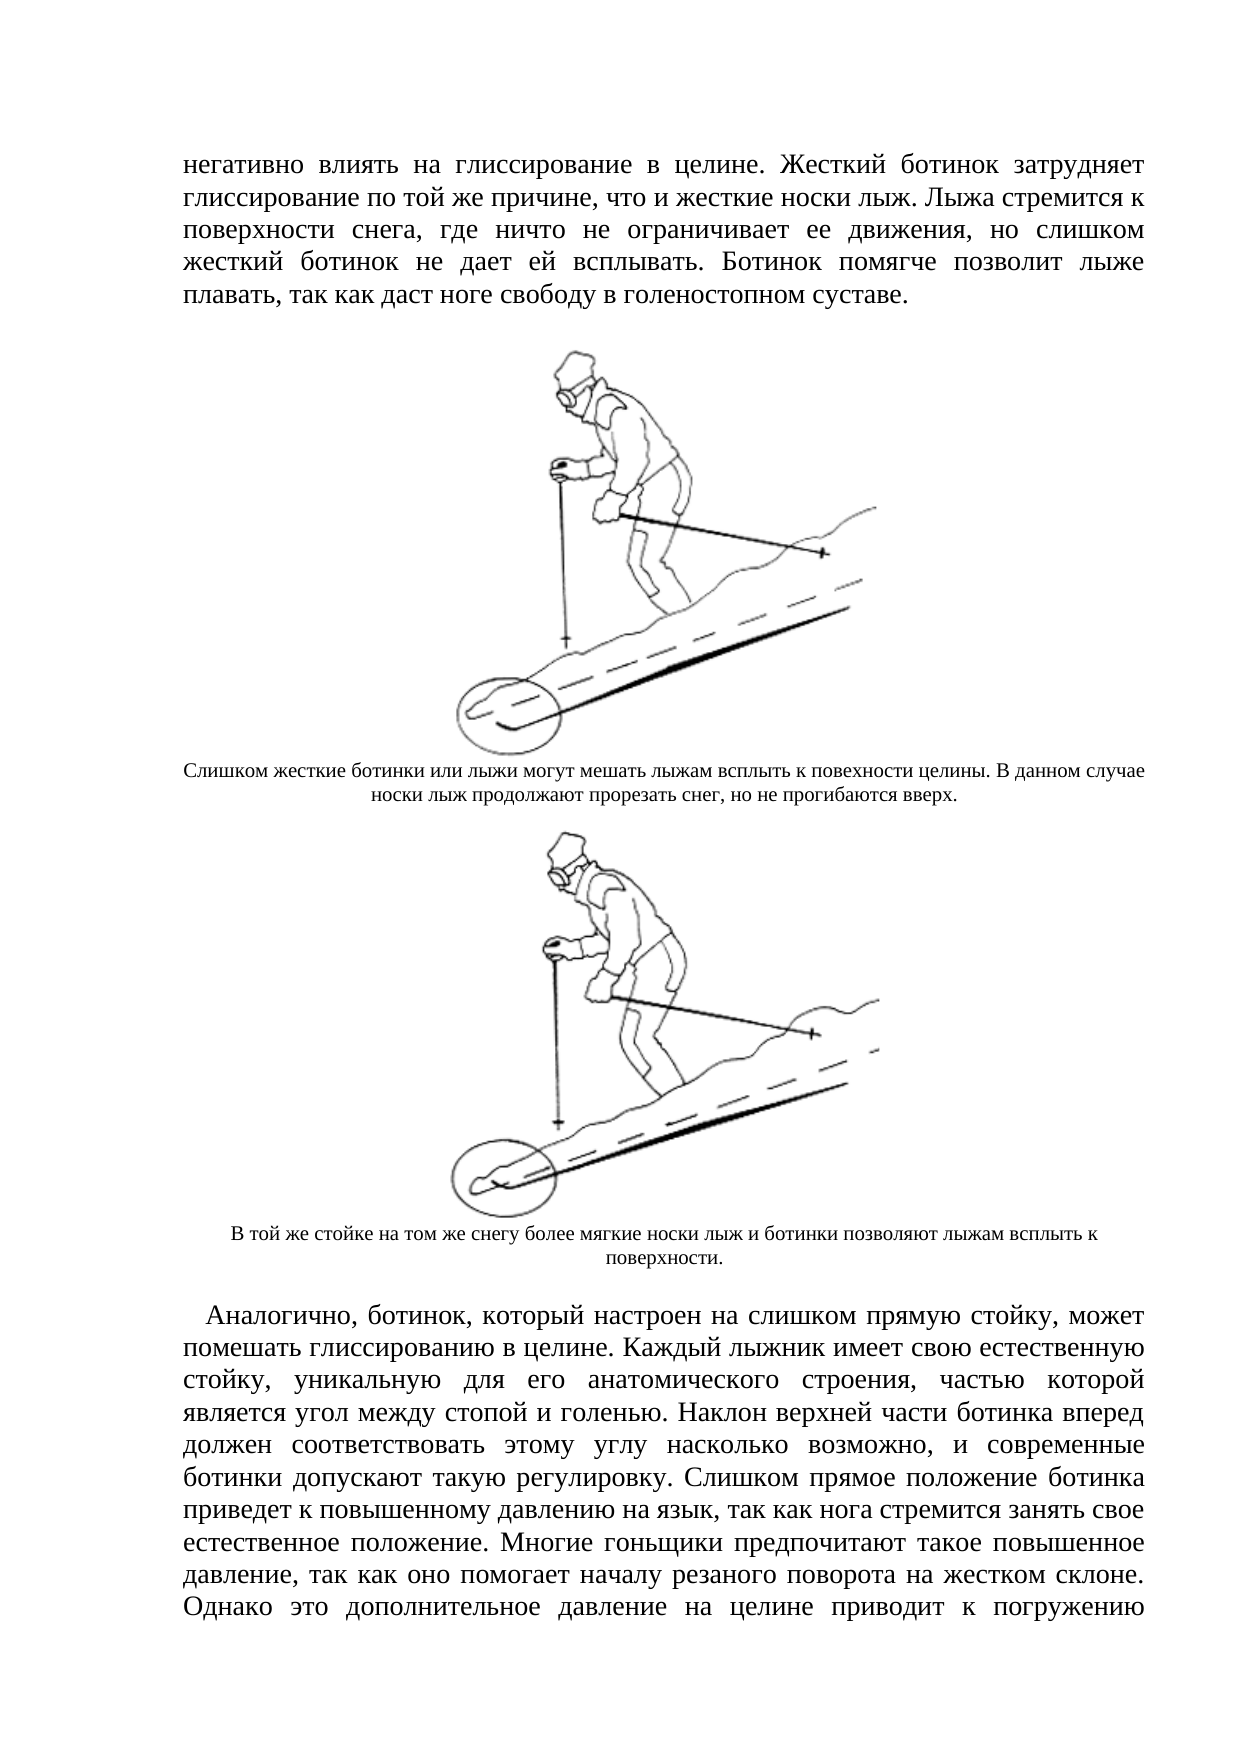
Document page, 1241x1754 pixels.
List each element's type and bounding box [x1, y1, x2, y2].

table_header [177, 118, 1152, 1622]
picture [449, 806, 880, 1221]
picture [452, 338, 877, 759]
